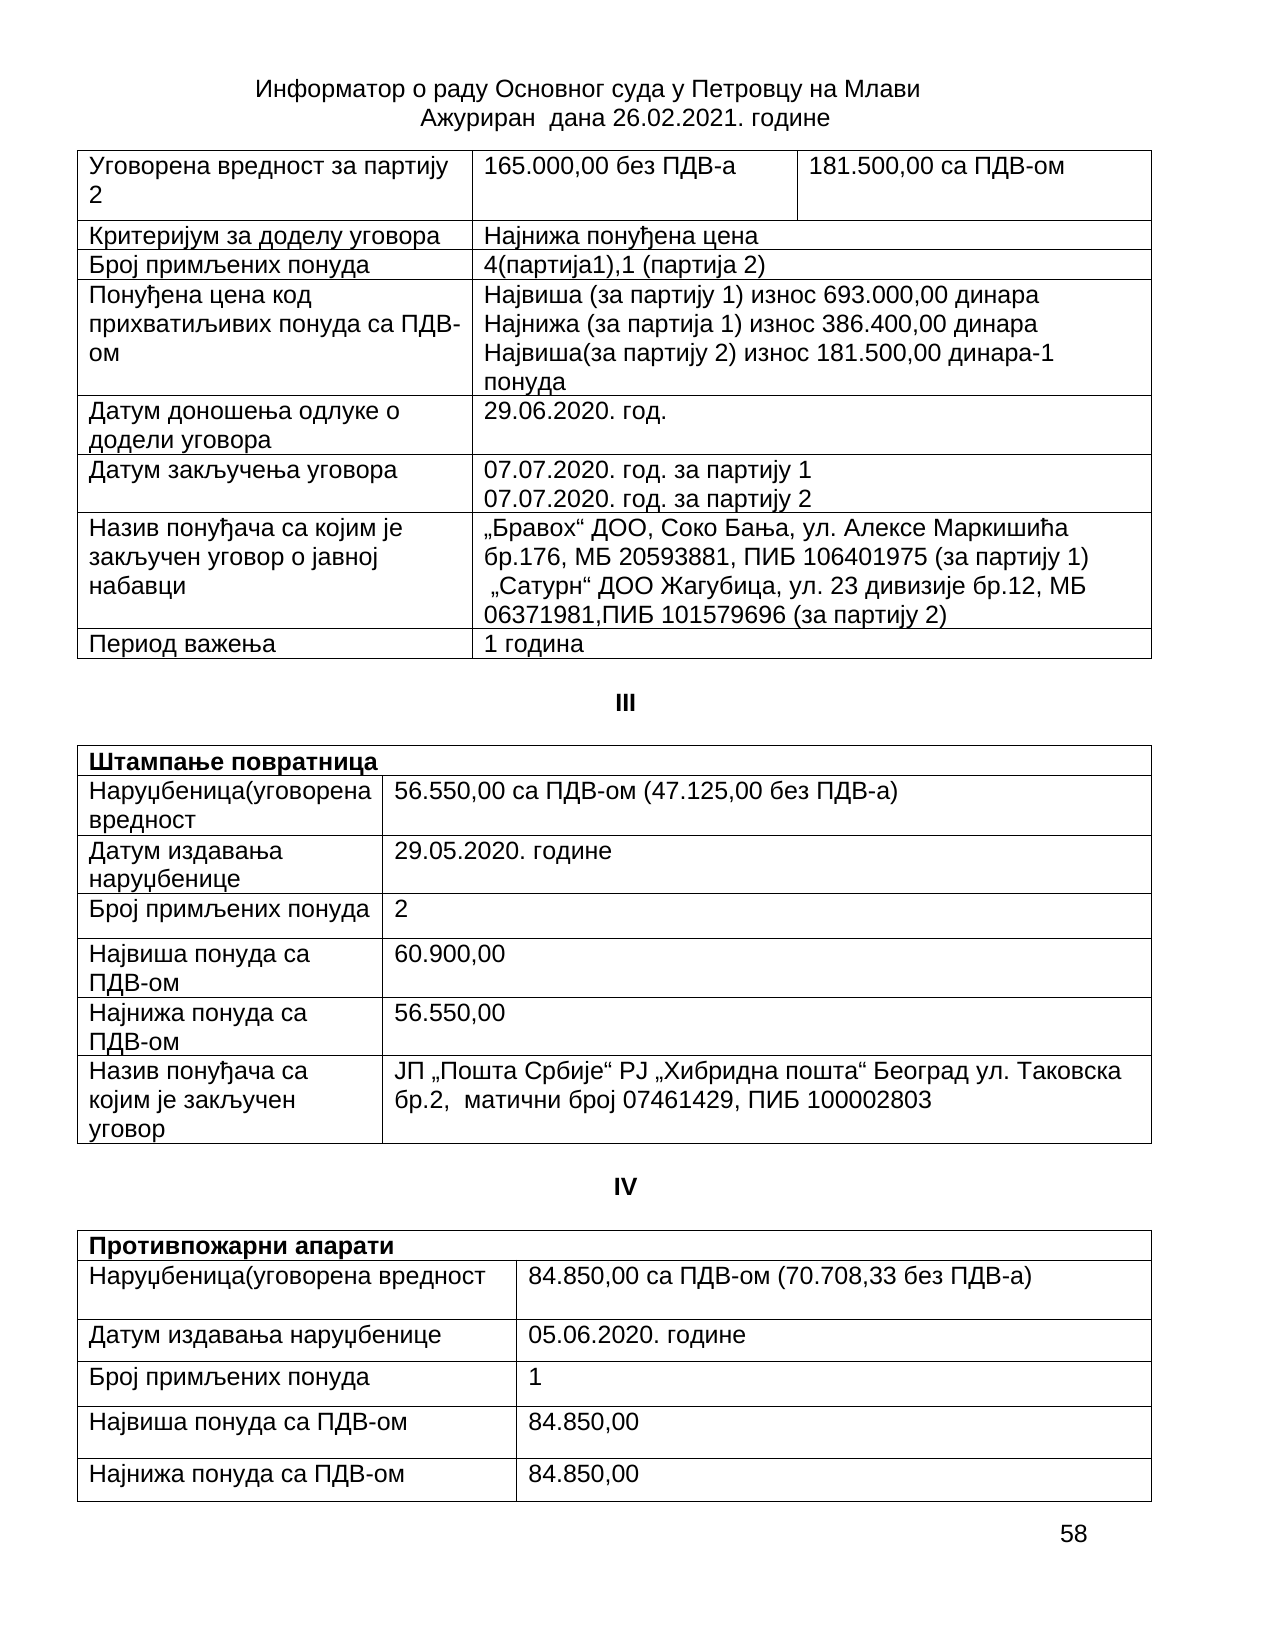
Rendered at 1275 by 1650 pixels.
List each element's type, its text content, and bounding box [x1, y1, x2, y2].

table_cell Назив понуђача са којим је закључен уговор о јавној набавци [78, 513, 472, 628]
table_cell Период важења [78, 629, 472, 658]
table_cell 1 [517, 1362, 688, 1406]
text III [89, 688, 1087, 717]
table_cell Најнижа понуђена цена [473, 221, 1151, 249]
table_cell Уговорена вредност за партију 2 [78, 151, 472, 219]
table_cell Датум издавања наруџбенице [78, 836, 382, 893]
table_cell ЈП „Пошта Србије“ РЈ „Хибридна пошта“ Београд ул. Таковска бр.2, матични број 07461429, ПИБ 100002803 [383, 1056, 1151, 1142]
table_cell 4(партија1),1 (партија 2) [473, 250, 797, 279]
table_cell 181.500,00 са ПДВ-ом [798, 151, 1151, 219]
table_cell Наруџбеница(уговорена вредност [78, 1261, 516, 1319]
table_cell 84.850,00 [517, 1407, 688, 1458]
table_cell 60.900,00 [383, 939, 688, 997]
table_header Противпожарни апарати [78, 1231, 1151, 1259]
table_cell 84.850,00 [517, 1459, 1151, 1501]
table_cell Датум издавања наруџбенице [78, 1320, 516, 1361]
table_cell Назив понуђача са којим је закључен уговор [78, 1056, 382, 1142]
table_cell 165.000,00 без ПДВ-а [473, 151, 797, 219]
table_cell 84.850,00 са ПДВ-ом (70.708,33 без ПДВ-а) [517, 1261, 1151, 1319]
text IV [89, 1172, 1087, 1201]
table_cell Број примљених понуда [78, 250, 472, 279]
table_cell Број примљених понуда [78, 1362, 516, 1406]
table_cell [688, 1362, 1151, 1406]
table_cell Датум закључења уговора [78, 455, 472, 512]
table_cell 05.06.2020. године [517, 1320, 1151, 1361]
table_cell 56.550,00 [383, 998, 1151, 1055]
table_cell 1 година [473, 629, 1151, 658]
table_cell 29.06.2020. год. [473, 396, 1151, 454]
table_cell Наруџбеница(уговорена вредност [78, 776, 382, 834]
table_cell 29.05.2020. године [383, 836, 1151, 893]
table_cell [798, 250, 1151, 279]
table_cell Најнижа понуда са ПДВ-ом [78, 998, 382, 1055]
table_header Штампање повратница [78, 746, 1151, 775]
table_cell Понуђена цена код прихватиљивих понуда са ПДВ-ом [78, 280, 472, 395]
table_cell [688, 939, 1151, 997]
table_cell Највиша (за партију 1) износ 693.000,00 динара Најнижа (за партија 1) износ 386.400,00 динара Највиша(за партију 2) износ 181.500,00 динара-1 понуда [473, 280, 1151, 395]
table_cell Критеријум за доделу уговора [78, 221, 472, 249]
table_cell Број примљених понуда [78, 894, 382, 938]
table_cell 2 [383, 894, 688, 938]
table_cell [688, 1407, 1151, 1458]
table_cell „Бравох“ ДОО, Соко Бања, ул. Алексе Маркишића бр.176, МБ 20593881, ПИБ 106401975 (за партију 1) „Сатурн“ ДОО Жагубица, ул. 23 дивизије бр.12, МБ 06371981,ПИБ 101579696 (за партију 2) [473, 513, 1151, 628]
table_cell Најнижа понуда са ПДВ-ом [78, 1459, 516, 1501]
table_cell Највиша понуда са ПДВ-ом [78, 939, 382, 997]
table_cell 07.07.2020. год. за партију 1 07.07.2020. год. за партију 2 [473, 455, 1151, 512]
table_cell Највиша понуда са ПДВ-ом [78, 1407, 516, 1458]
table_cell [688, 894, 1151, 938]
table_cell Датум доношења одлуке о додели уговора [78, 396, 472, 454]
table_cell 56.550,00 са ПДВ-ом (47.125,00 без ПДВ-а) [383, 776, 1151, 834]
